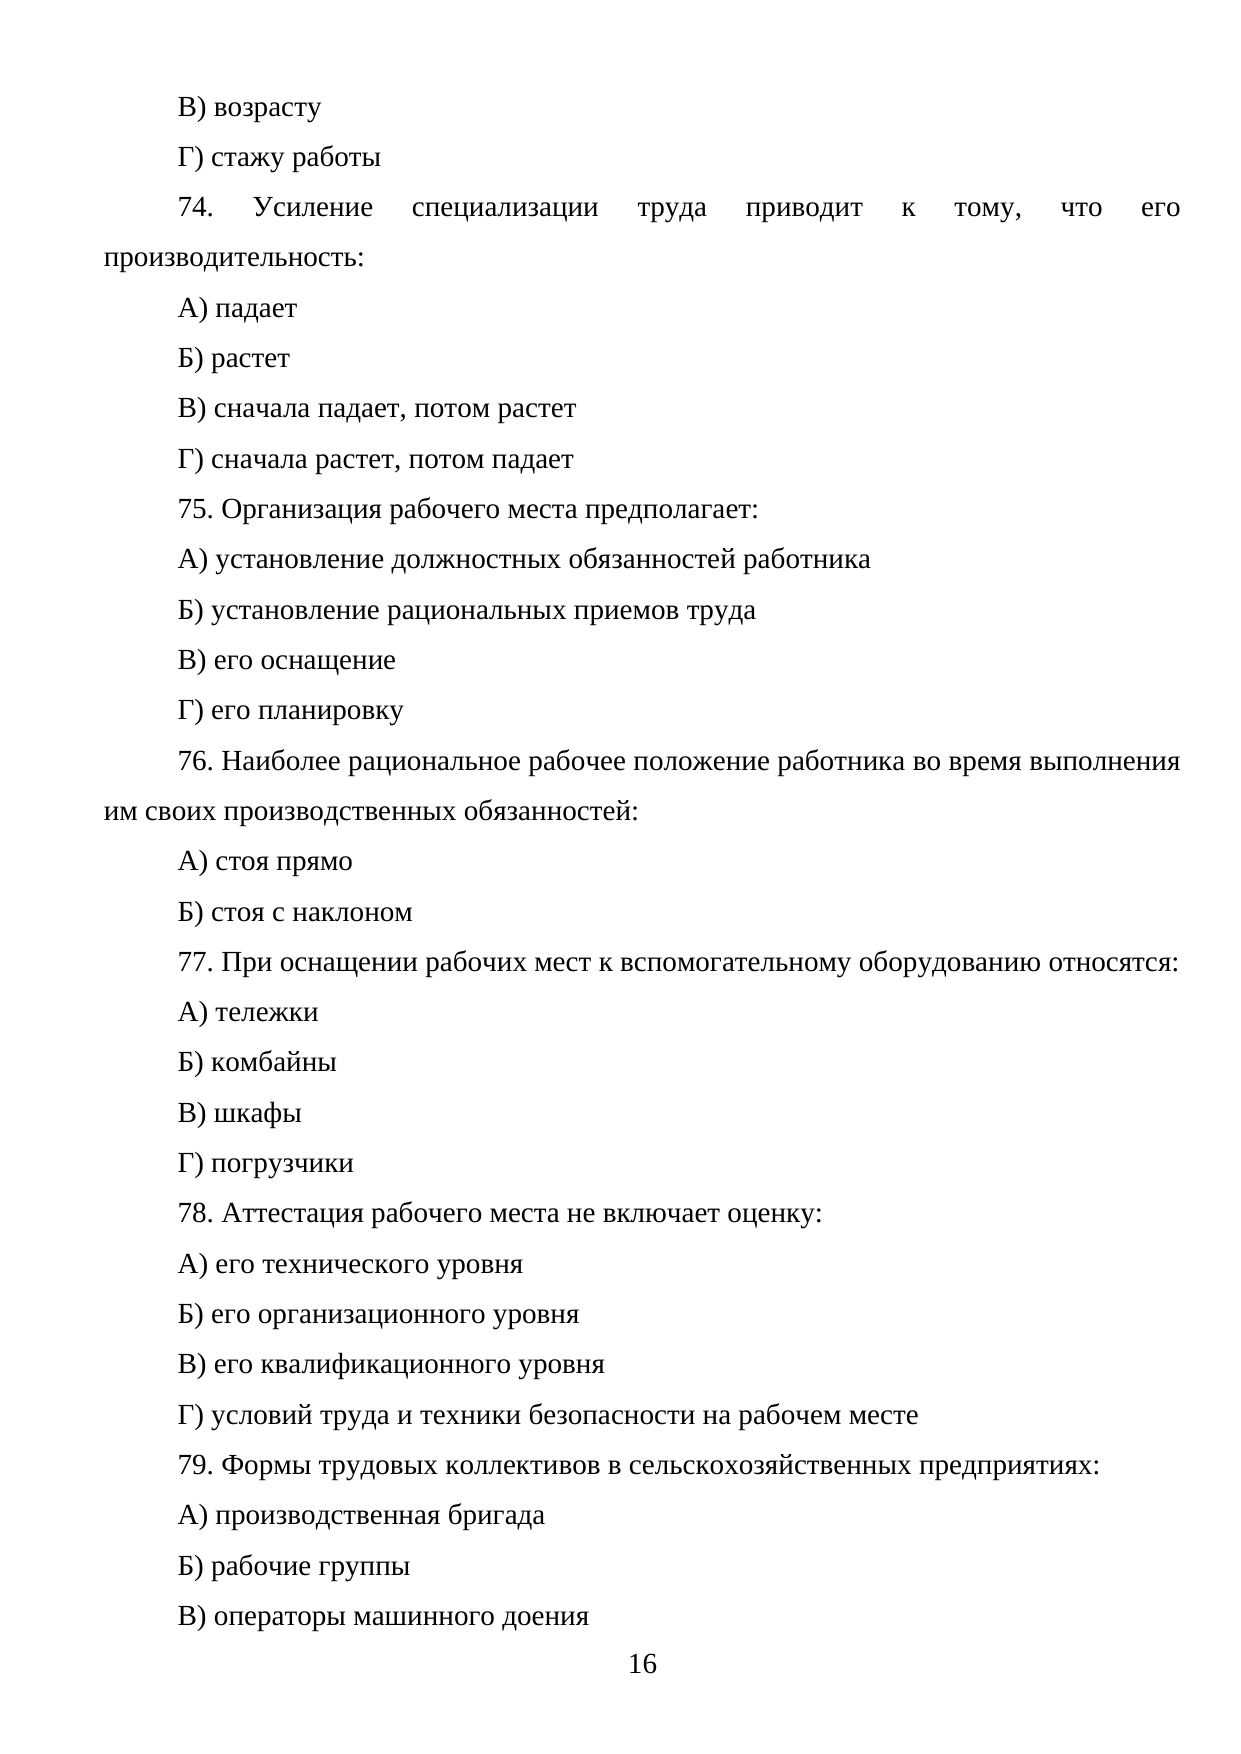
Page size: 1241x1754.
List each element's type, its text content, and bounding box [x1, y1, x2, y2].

text А) тележки [103, 994, 1181, 1028]
text Г) погрузчики [103, 1145, 1181, 1179]
text В) операторы машинного доения [103, 1598, 1181, 1632]
text Б) комбайны [103, 1044, 1181, 1078]
text А) падает [103, 290, 1181, 323]
text Б) рабочие группы [103, 1548, 1181, 1581]
text Б) установление рациональных приемов труда [103, 592, 1181, 625]
text Б) его организационного уровня [103, 1296, 1181, 1330]
text 78. Аттестация рабочего места не включает оценку: [103, 1196, 1181, 1229]
text В) его квалификационного уровня [103, 1346, 1181, 1380]
text 76. Наиболее рациональное рабочее положение работника во время выполнения им своих производственных обязанностей: [103, 743, 1181, 827]
text В) его оснащение [103, 642, 1181, 676]
text В) шкафы [103, 1095, 1181, 1128]
text В) возрасту [103, 89, 1181, 122]
text В) сначала падает, потом растет [103, 391, 1181, 424]
text 79. Формы трудовых коллективов в сельскохозяйственных предприятиях: [103, 1447, 1181, 1481]
text Г) условий труда и техники безопасности на рабочем месте [103, 1397, 1181, 1430]
text 75. Организация рабочего места предполагает: [103, 491, 1181, 525]
text А) стоя прямо [103, 843, 1181, 877]
text Б) стоя с наклоном [103, 894, 1181, 927]
text А) его технического уровня [103, 1246, 1181, 1279]
text Г) сначала растет, потом падает [103, 441, 1181, 474]
text Г) стажу работы [103, 139, 1181, 172]
text 77. При оснащении рабочих мест к вспомогательному оборудованию относятся: [103, 944, 1181, 977]
text А) установление должностных обязанностей работника [103, 541, 1181, 575]
text 74. Усиление специализации труда приводит к тому, что его производительность: [103, 189, 1181, 273]
text Г) его планировку [103, 692, 1181, 726]
text А) производственная бригада [103, 1497, 1181, 1531]
text Б) растет [103, 340, 1181, 374]
